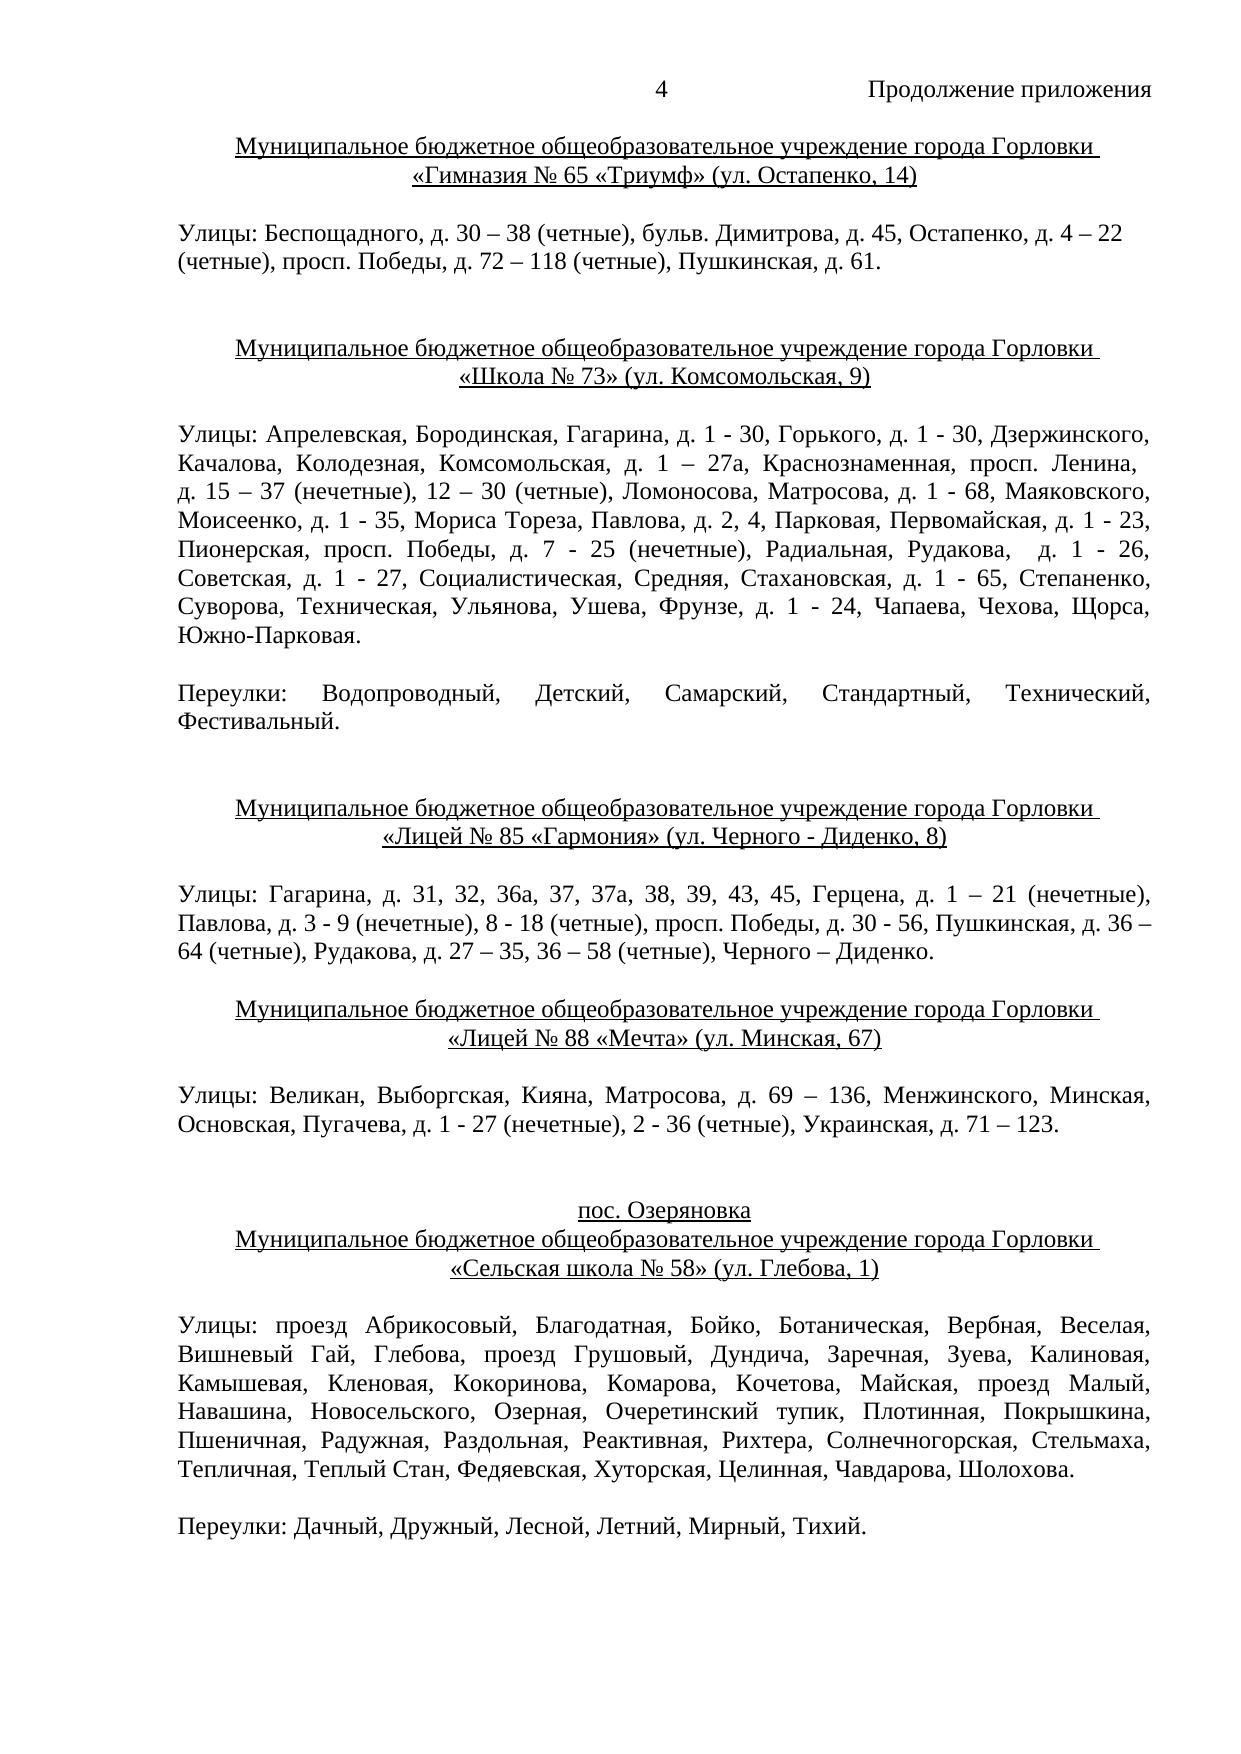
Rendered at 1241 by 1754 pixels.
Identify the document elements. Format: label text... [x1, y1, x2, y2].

text Улицы: Великан, Выборгская, Кияна, Матросова, д. 69 – 136, Менжинского, Минская, Основская, Пугачева, д. 1 - 27 (нечетные), 2 - 36 (четные), Украинская, д. 71 – 123. [177, 1080, 1152, 1138]
text Переулки: Дачный, Дружный, Лесной, Летний, Мирный, Тихий. [177, 1511, 1152, 1540]
text Переулки: Водопроводный, Детский, Самарский, Стандартный, Технический, Фестивальный. [177, 678, 1152, 735]
text «Лицей № 88 «Мечта» (ул. Минская, 67) [177, 1023, 1152, 1051]
text Улицы: Апрелевская, Бородинская, Гагарина, д. 1 - 30, Горького, д. 1 - 30, Дзержинского, Качалова, Колодезная, Комсомольская, д. 1 – 27а, Краснознаменная, просп. Ленина, д. 15 – 37 (нечетные), 12 – 30 (четные), Ломоносова, Матросова, д. 1 - 68, Маяковского, Моисеенко, д. 1 - 35, Мориса Тореза, Павлова, д. 2, 4, Парковая, Первомайская, д. 1 - 23, Пионерская, просп. Победы, д. 7 - 25 (нечетные), Радиальная, Рудакова, д. 1 - 26, Советская, д. 1 - 27, Социалистическая, Средняя, Стахановская, д. 1 - 65, Степаненко, Суворова, Техническая, Ульянова, Ушева, Фрунзе, д. 1 - 24, Чапаева, Чехова, Щорса, Южно-Парковая. [177, 419, 1152, 649]
text Муниципальное бюджетное общеобразовательное учреждение города Горловки [177, 793, 1152, 821]
text «Сельская школа № 58» (ул. Глебова, 1) [177, 1253, 1152, 1281]
text Улицы: Гагарина, д. 31, 32, 36а, 37, 37а, 38, 39, 43, 45, Герцена, д. 1 – 21 (нечетные), Павлова, д. 3 - 9 (нечетные), 8 - 18 (четные), просп. Победы, д. 30 - 56, Пушкинская, д. 36 –64 (четные), Рудакова, д. 27 – 35, 36 – 58 (четные), Черного – Диденко. [177, 879, 1152, 965]
text Муниципальное бюджетное общеобразовательное учреждение города Горловки [177, 1224, 1152, 1253]
text Муниципальное бюджетное общеобразовательное учреждение города Горловки [177, 994, 1152, 1023]
text Муниципальное бюджетное общеобразовательное учреждение города Горловки [177, 131, 1152, 160]
text пос. Озеряновка [177, 1195, 1152, 1224]
text Муниципальное бюджетное общеобразовательное учреждение города Горловки [177, 333, 1152, 361]
text Улицы: проезд Абрикосовый, Благодатная, Бойко, Ботаническая, Вербная, Веселая, Вишневый Гай, Глебова, проезд Грушовый, Дундича, Заречная, Зуева, Калиновая, Камышевая, Кленовая, Кокоринова, Комарова, Кочетова, Майская, проезд Малый, Навашина, Новосельского, Озерная, Очеретинский тупик, Плотинная, Покрышкина, Пшеничная, Радужная, Раздольная, Реактивная, Рихтера, Солнечногорская, Стельмаха, Тепличная, Теплый Стан, Федяевская, Хуторская, Целинная, Чавдарова, Шолохова. [177, 1310, 1152, 1483]
text «Лицей № 85 «Гармония» (ул. Черного - Диденко, 8) [177, 821, 1152, 850]
text «Школа № 73» (ул. Комсомольская, 9) [177, 361, 1152, 390]
text «Гимназия № 65 «Триумф» (ул. Остапенко, 14) [177, 160, 1152, 189]
text Улицы: Беспощадного, д. 30 – 38 (четные), бульв. Димитрова, д. 45, Остапенко, д. 4 – 22 (четные), просп. Победы, д. 72 – 118 (четные), Пушкинская, д. 61. [177, 218, 1152, 275]
